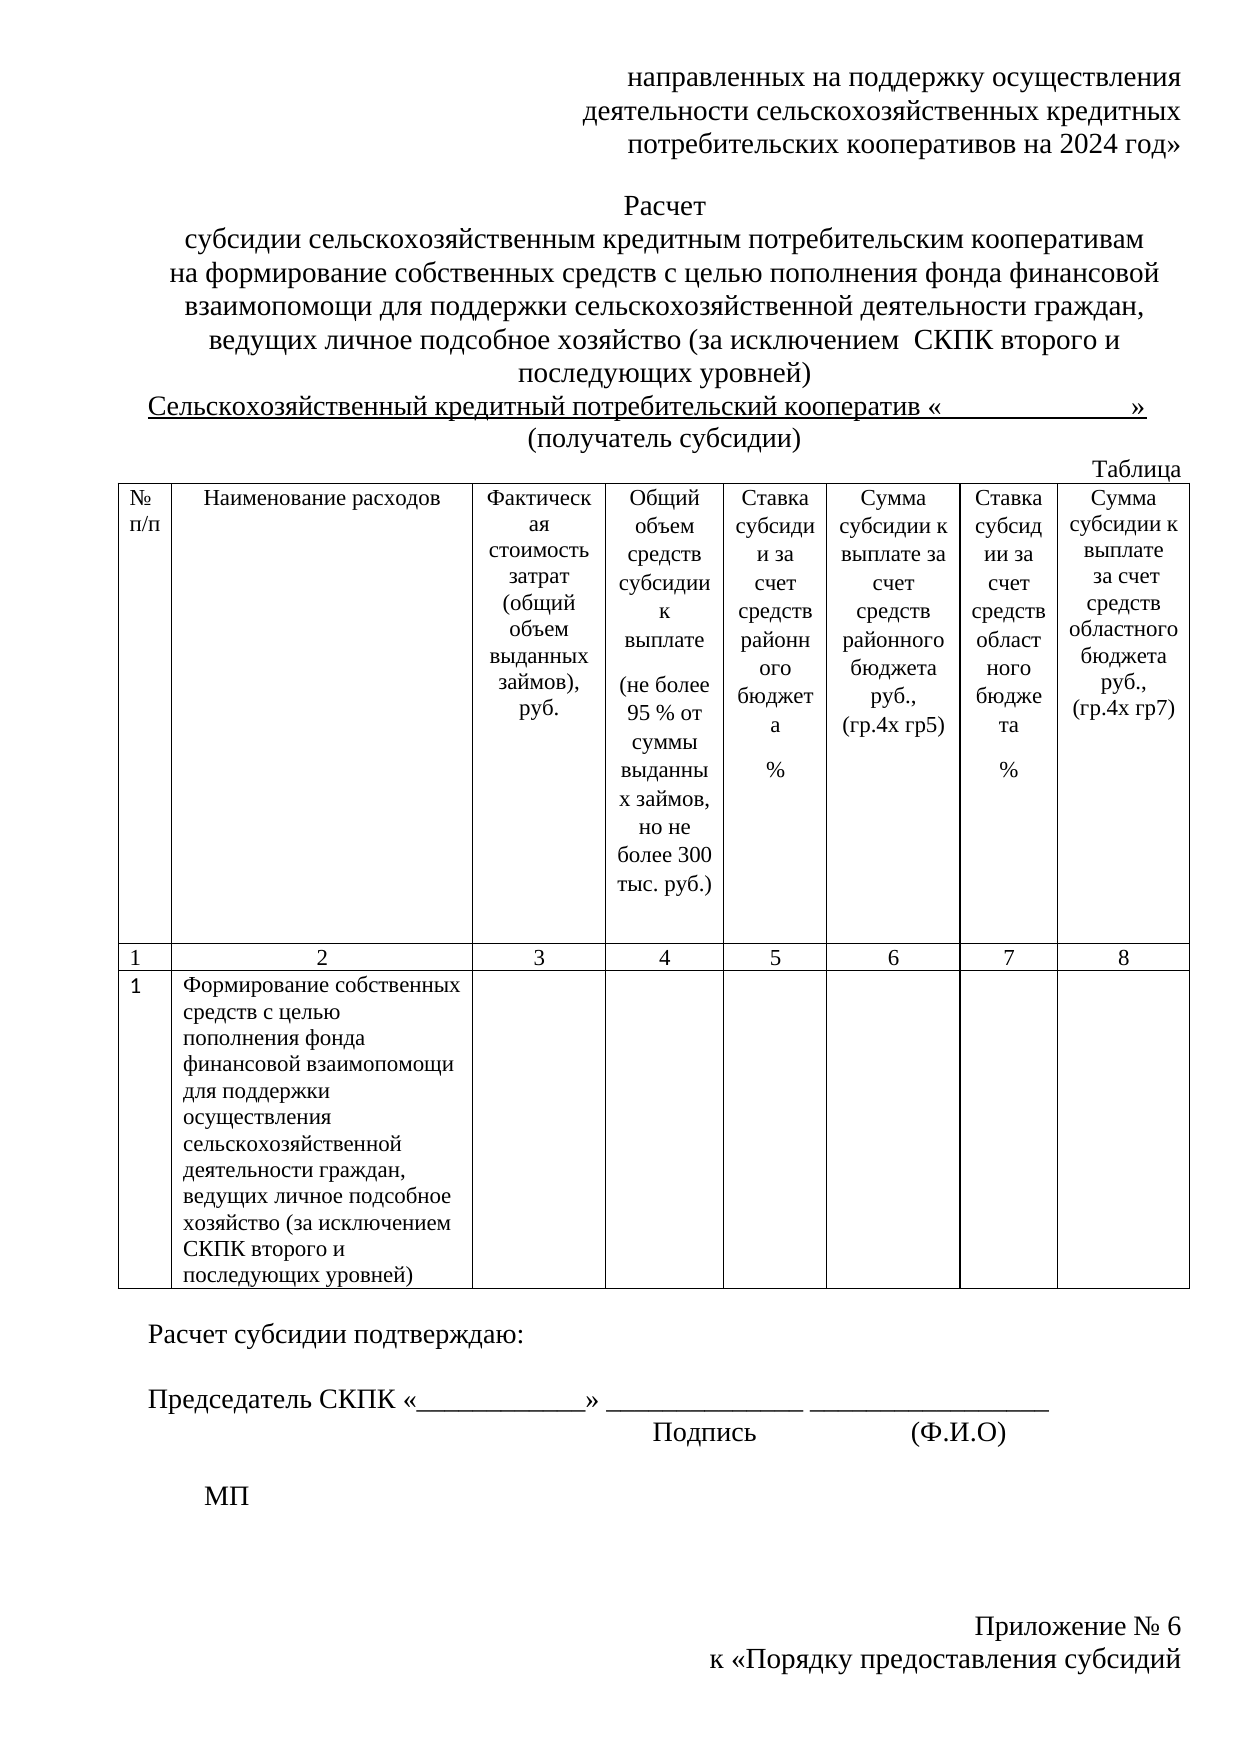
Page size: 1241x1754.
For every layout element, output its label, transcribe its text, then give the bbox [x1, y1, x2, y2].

table_cell [724, 971, 826, 1288]
text направленных на поддержку осуществления [148, 59, 1181, 93]
table_cell [827, 971, 959, 1288]
text деятельности сельскохозяйственных кредитных [148, 93, 1181, 126]
text Подпись (Ф.И.О) [148, 1415, 1181, 1447]
table_header № п/п [119, 484, 171, 943]
table_cell Формирование собственных средств с целью пополнения фонда финансовой взаимопомощи для поддержки осуществления сельскохозяйственной деятельности граждан, ведущих личное подсобное хозяйство (за исключением СКПК второго и последующих уровней) [172, 971, 472, 1288]
table_header Ставка субсидии за счет средств областного бюджета % [961, 484, 1057, 943]
table_cell [1058, 971, 1189, 1288]
table_cell 8 [1058, 944, 1189, 970]
text Сельскохозяйственный кредитный потребительский кооператив «_________ » [148, 389, 1181, 421]
table_cell 3 [473, 944, 605, 970]
table_header Общий объем средств субсидии к выплате (не более 95 % от суммы выданных займов, но не более 300 тыс. руб.) [606, 484, 723, 943]
text Приложение № 6 [546, 1609, 1181, 1641]
table_cell 6 [827, 944, 959, 970]
table_header Ставка субсидии за счет средств районного бюджета % [724, 484, 826, 943]
table_cell 5 [724, 944, 826, 970]
table_header Фактическая стоимость затрат (общий объем выданных займов), руб. [473, 484, 605, 943]
table_cell 1 [119, 971, 171, 1288]
table_cell [961, 971, 1057, 1288]
table_header Наименование расходов [172, 484, 472, 943]
text Председатель СКПК «____________» ______________ _________________ [148, 1382, 1181, 1415]
table_header Сумма субсидии к выплате за счет средств областного бюджета руб., (гр.4х гр7) [1058, 484, 1189, 943]
text субсидии сельскохозяйственным кредитным потребительским кооперативам [148, 221, 1181, 255]
table_cell 1 [119, 944, 171, 970]
table_cell 7 [961, 944, 1057, 970]
text (получатель субсидии) [148, 421, 1181, 454]
table_cell [606, 971, 723, 1288]
table_header Сумма субсидии к выплате за счет средств районного бюджета руб., (гр.4х гр5) [827, 484, 959, 943]
table_cell 4 [606, 944, 723, 970]
text к «Порядку предоставления субсидий [148, 1641, 1181, 1675]
text Таблица [148, 454, 1181, 482]
text Расчет [148, 188, 1181, 221]
text на формирование собственных средств с целью пополнения фонда финансовой взаимопомощи для поддержки сельскохозяйственной деятельности граждан, ведущих личное подсобное хозяйство (за исключением СКПК второго и последующих уровней) [148, 255, 1181, 389]
text потребительских кооперативов на 2024 год» [148, 126, 1181, 160]
table_cell 2 [172, 944, 472, 970]
table_cell [473, 971, 605, 1288]
text Расчет субсидии подтверждаю: [148, 1317, 1181, 1350]
text МП [148, 1479, 1181, 1512]
